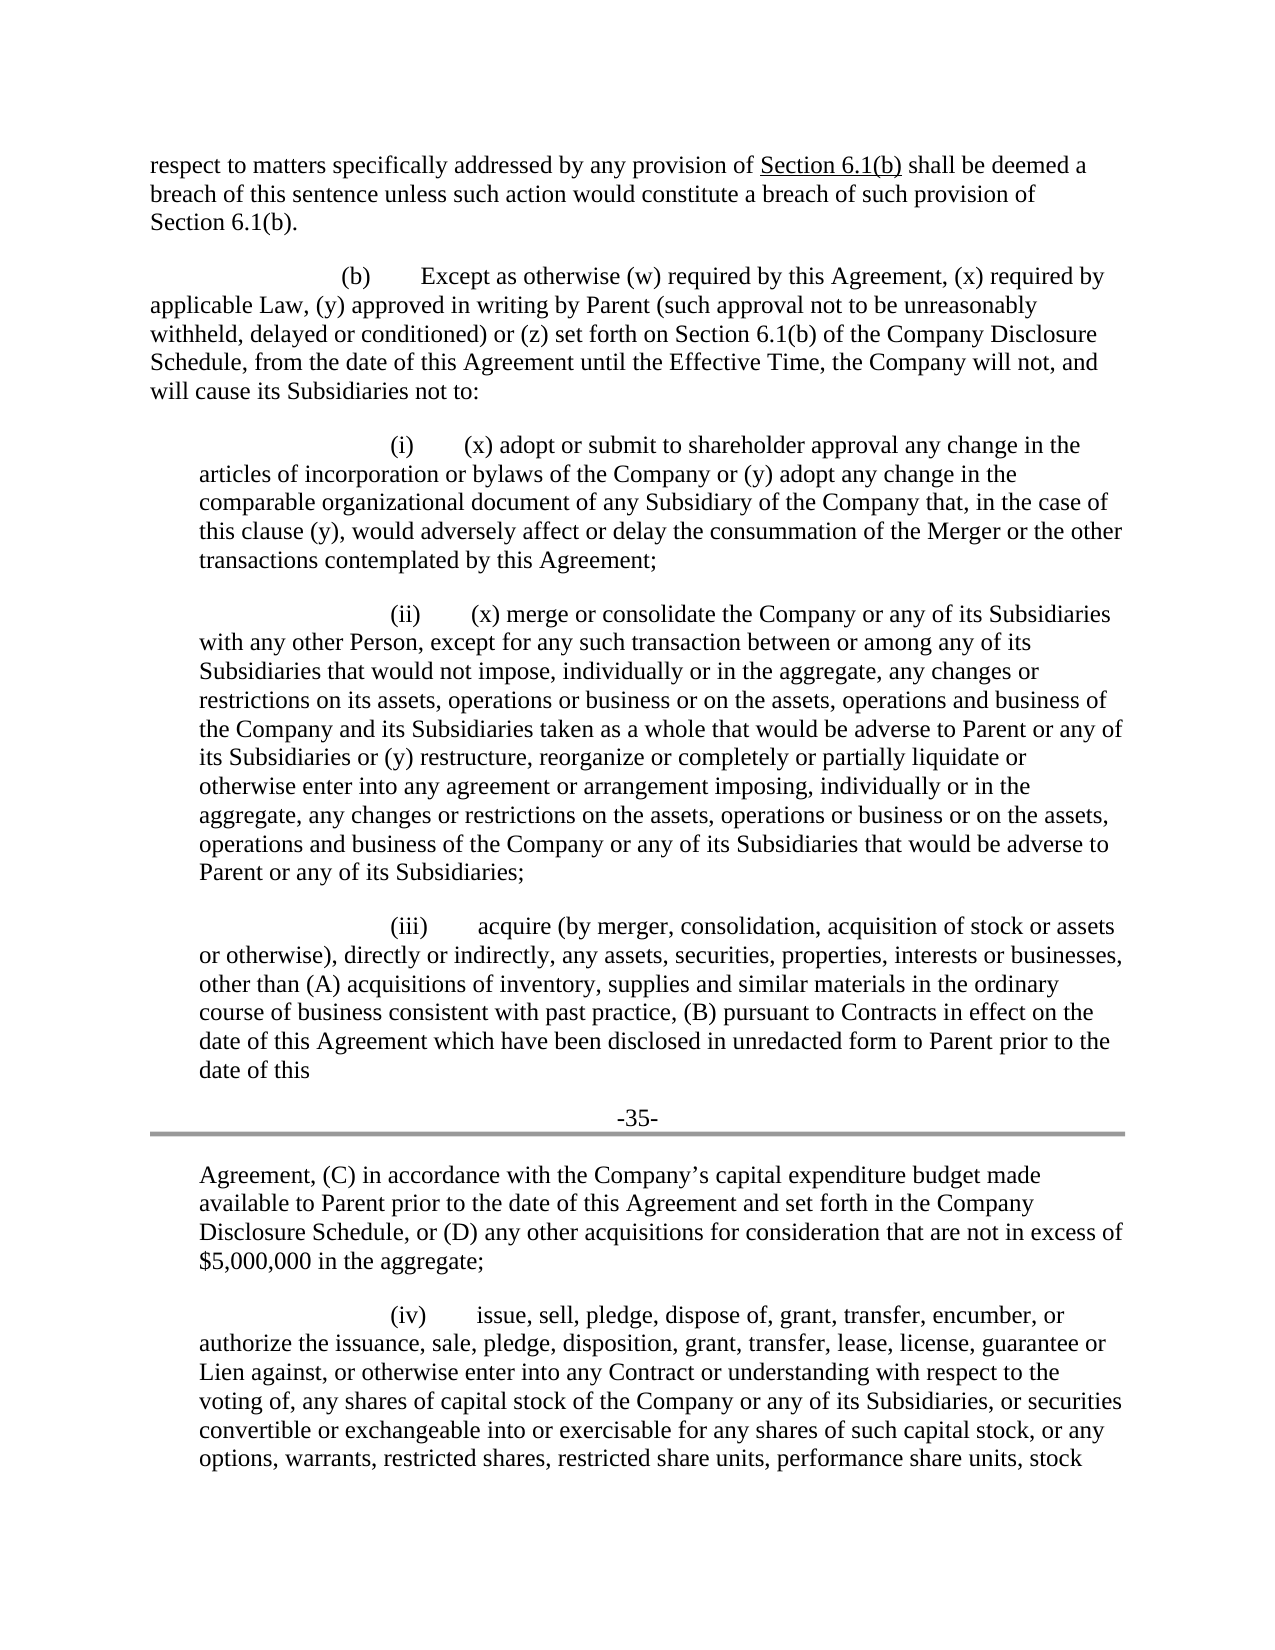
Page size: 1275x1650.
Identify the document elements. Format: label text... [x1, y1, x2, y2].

text (b) Except as otherwise (w) required by this Agreement, (x) required by applicable Law, (y) approved in writing by Parent (such approval not to be unreasonably withheld, delayed or conditioned) or (z) set forth on Section 6.1(b) of the Company Disclosure Schedule, from the date of this Agreement until the Effective Time, the Company will not, and will cause its Subsidiaries not to: [150, 261, 1125, 405]
text (i) (x) adopt or submit to shareholder approval any change in the articles of incorporation or bylaws of the Company or (y) adopt any change in the comparable organizational document of any Subsidiary of the Company that, in the case of this clause (y), would adversely affect or delay the consummation of the Merger or the other transactions contemplated by this Agreement; [199, 430, 1125, 574]
text (iii) acquire (by merger, consolidation, acquisition of stock or assets or otherwise), directly or indirectly, any assets, securities, properties, interests or businesses, other than (A) acquisitions of inventory, supplies and similar materials in the ordinary course of business consistent with past practice, (B) pursuant to Contracts in effect on the date of this Agreement which have been disclosed in unredacted form to Parent prior to the date of this [199, 911, 1125, 1084]
text (ii) (x) merge or consolidate the Company or any of its Subsidiaries with any other Person, except for any such transaction between or among any of its Subsidiaries that would not impose, individually or in the aggregate, any changes or restrictions on its assets, operations or business or on the assets, operations and business of the Company and its Subsidiaries taken as a whole that would be adverse to Parent or any of its Subsidiaries or (y) restructure, reorganize or completely or partially liquidate or otherwise enter into any agreement or arrangement imposing, individually or in the aggregate, any changes or restrictions on the assets, operations or business or on the assets, operations and business of the Company or any of its Subsidiaries that would be adverse to Parent or any of its Subsidiaries; [199, 599, 1125, 886]
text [199, 1300, 1125, 1472]
text -35- [150, 1103, 1125, 1131]
text Agreement, (C) in accordance with the Company’s capital expenditure budget made available to Parent prior to the date of this Agreement and set forth in the Company Disclosure Schedule, or (D) any other acquisitions for consideration that are not in excess of $5,000,000 in the aggregate; [199, 1160, 1125, 1275]
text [150, 150, 1125, 236]
